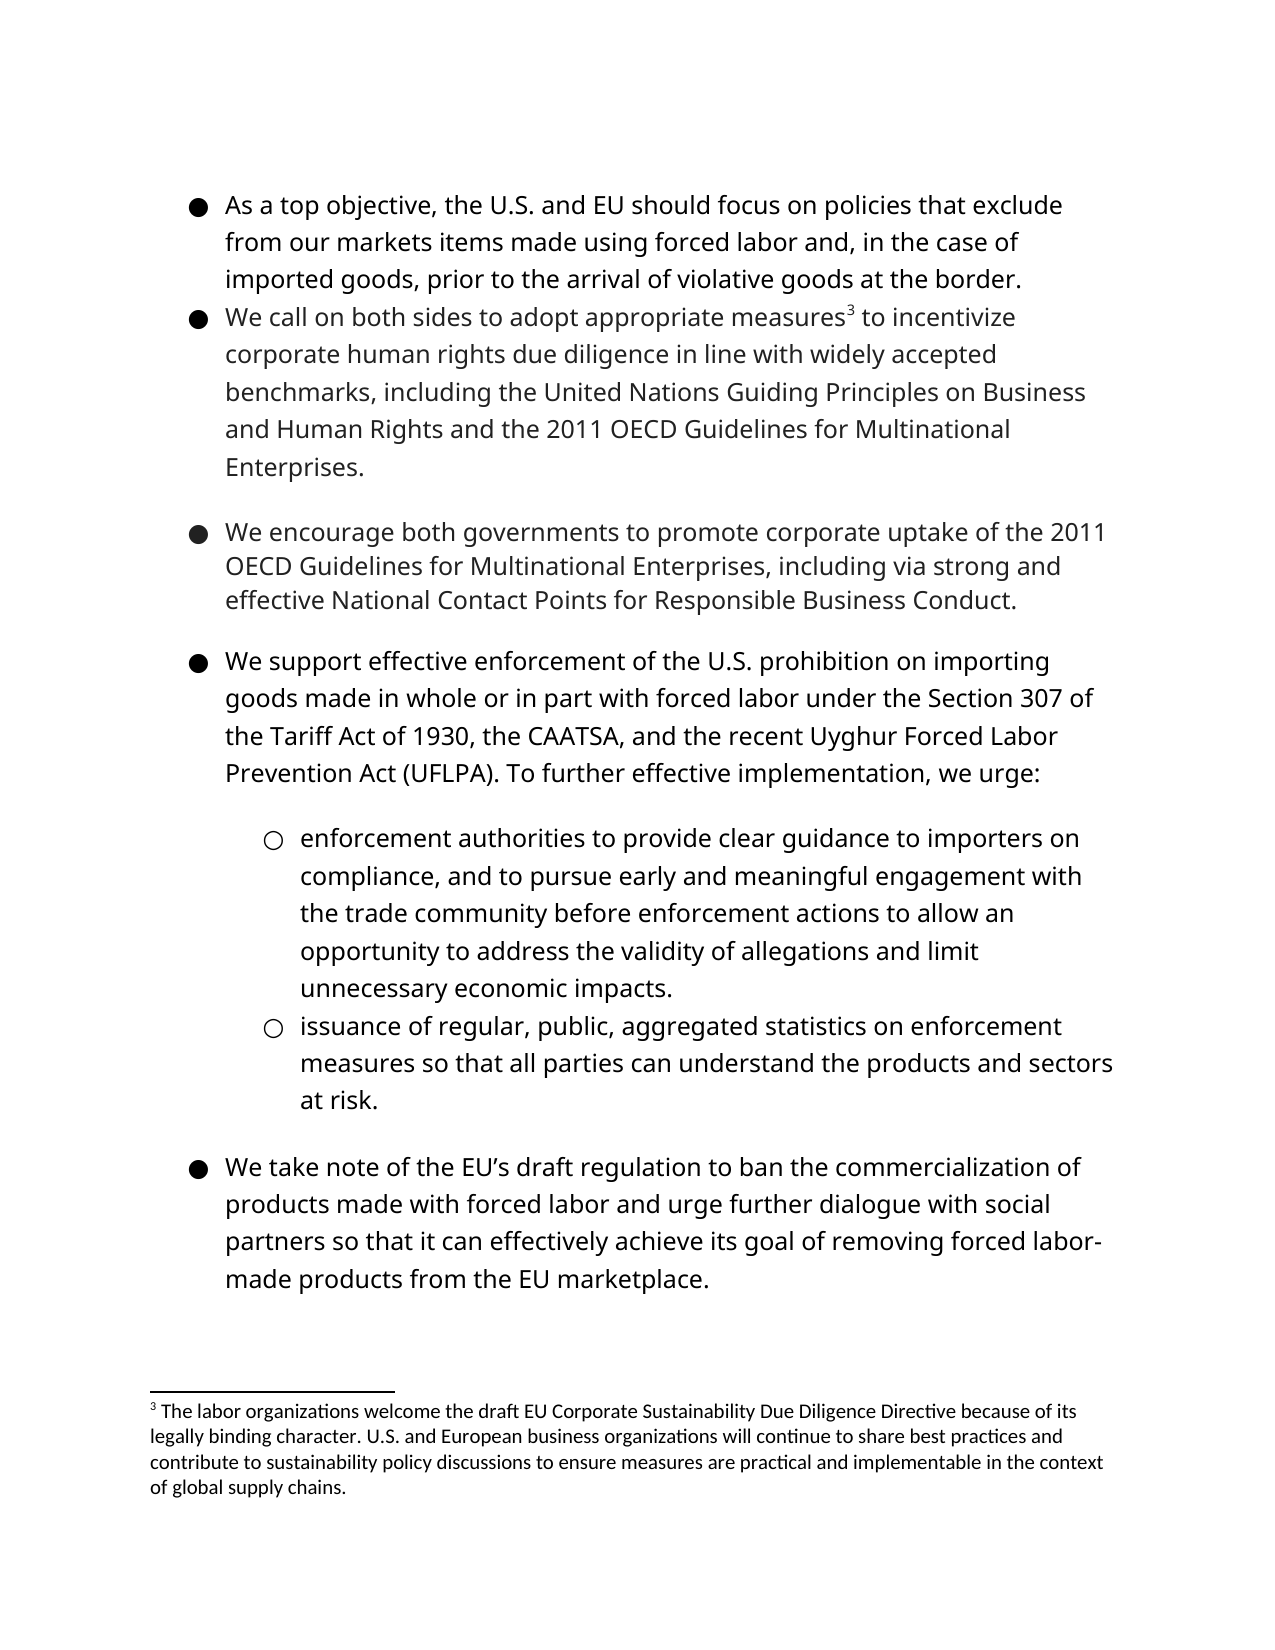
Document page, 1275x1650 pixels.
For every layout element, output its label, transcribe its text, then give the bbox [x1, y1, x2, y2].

list enforcement authorities to provide clear guidance to importers on compliance, and to pursue early and meaningful engagement with the trade community before enforcement actions to allow an opportunity to address the validity of allegations and limit unnecessary economic impacts. [262, 821, 1125, 1005]
list issuance of regular, public, aggregated statistics on enforcement measures so that all parties can understand the products and sectors at risk. [262, 1008, 1125, 1147]
list We encourage both governments to promote corporate uptake of the 2011 OECD Guidelines for Multinational Enterprises, including via strong and effective National Contact Points for Responsible Business Conduct. [187, 515, 1125, 643]
list We support effective enforcement of the U.S. prohibition on importing goods made in whole or in part with forced labor under the Section 307 of the Tariff Act of 1930, the CAATSA, and the recent Uyghur Forced Labor Prevention Act (UFLPA). To further effective implementation, we urge: [187, 643, 1125, 818]
list We take note of the EU’s draft regulation to ban the commercialization of products made with forced labor and urge further dialogue with social partners so that it can effectively achieve its goal of removing forced labor-made products from the EU marketplace. [187, 1149, 1125, 1324]
list We call on both sides to adopt appropriate measures to incentivize corporate human rights due diligence in line with widely accepted benchmarks, including the United Nations Guiding Principles on Business and Human Rights and the 2011 OECD Guidelines for Multinational Enterprises. [187, 299, 1125, 512]
list As a top objective, the U.S. and EU should focus on policies that exclude from our markets items made using forced labor and, in the case of imported goods, prior to the arrival of violative goods at the border. [187, 187, 1125, 296]
